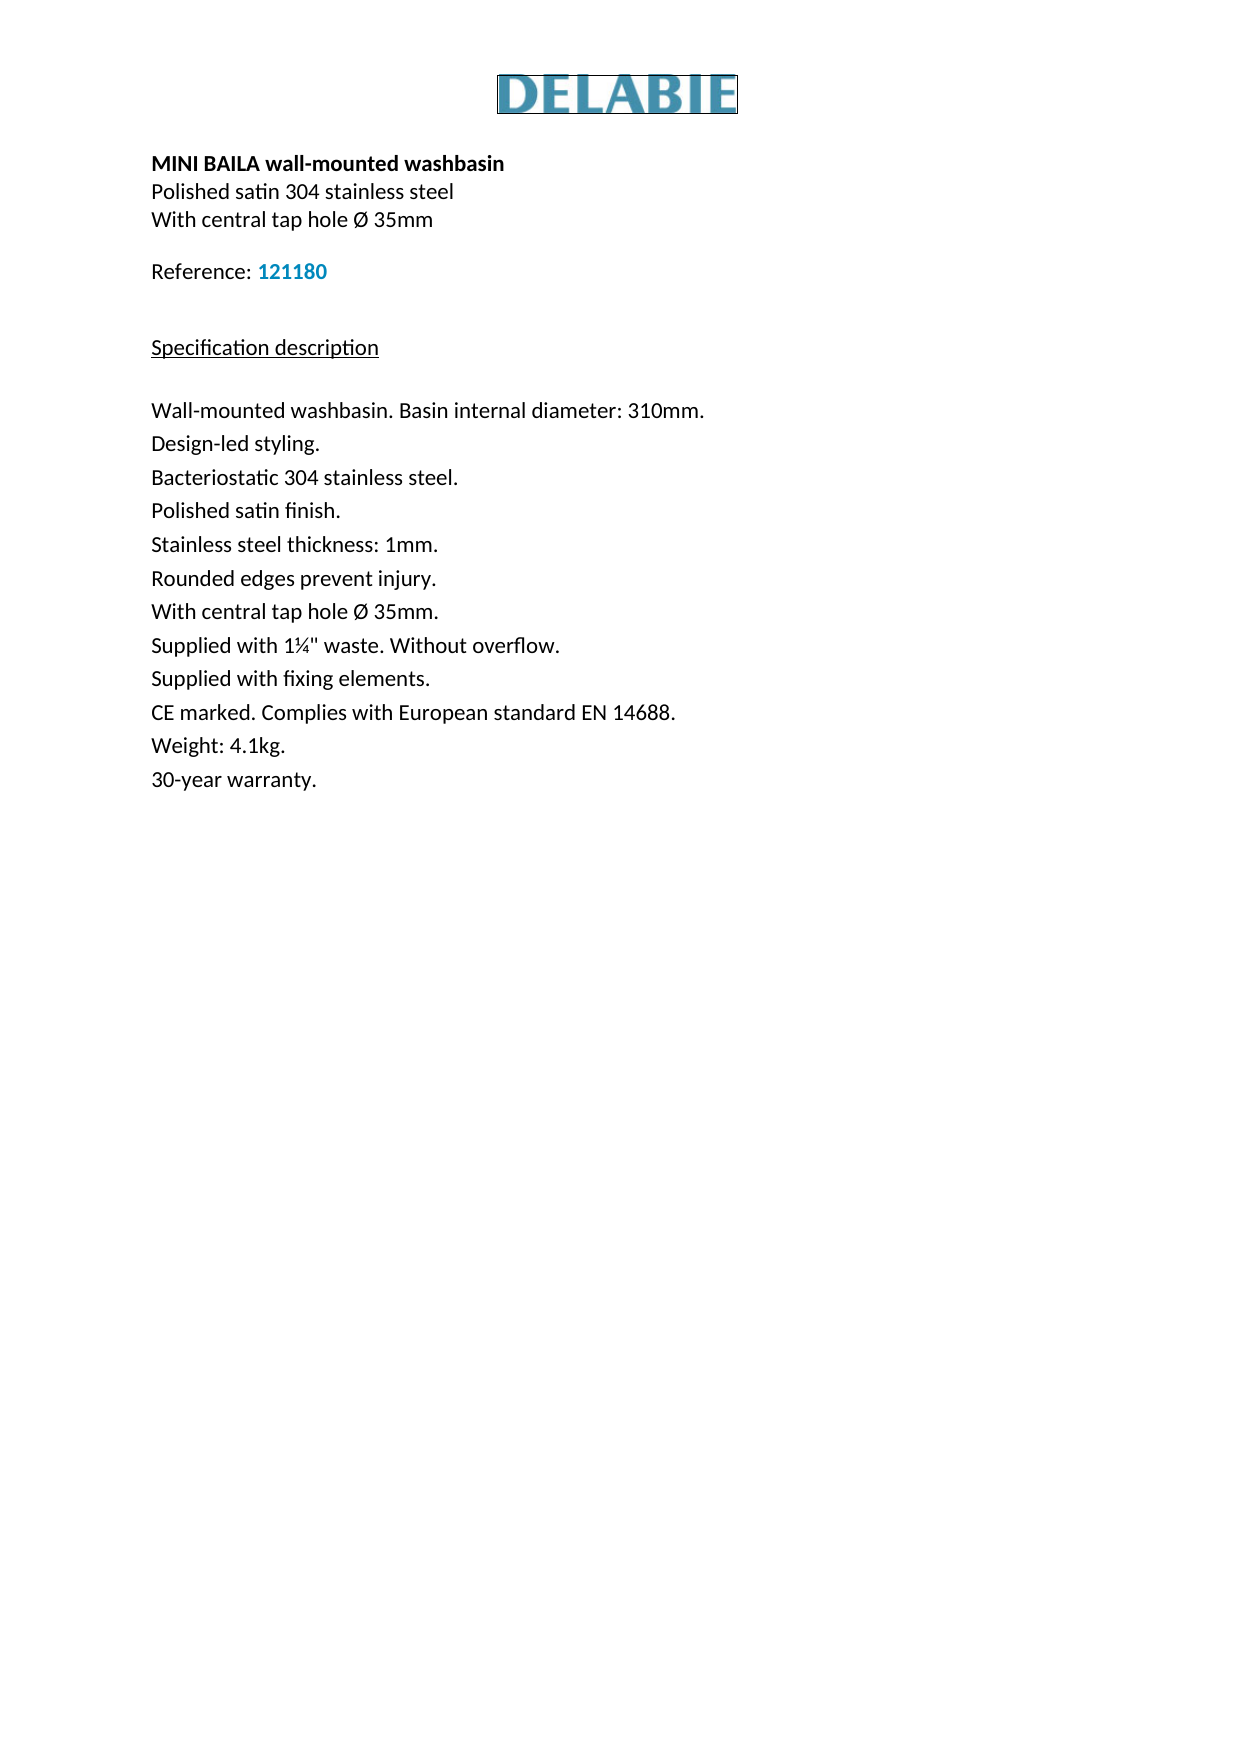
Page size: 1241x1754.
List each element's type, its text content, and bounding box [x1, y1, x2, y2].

text Supplied with fixing elements. [151, 664, 1084, 692]
text Rounded edges prevent injury. [151, 564, 1084, 592]
text Reference: 121180 [151, 257, 1084, 285]
text Polished satin finish. [151, 497, 1084, 525]
text Design-led styling. [151, 429, 1084, 458]
text With central tap hole Ø 35mm [151, 205, 1084, 233]
text 30-year warranty. [151, 765, 1084, 793]
text Specification description [151, 333, 1084, 361]
text With central tap hole Ø 35mm. [151, 597, 1084, 625]
text Weight: 4.1kg. [151, 731, 1084, 759]
text Polished satin 304 stainless steel [151, 177, 1084, 205]
text CE marked. Complies with European standard EN 14688. [151, 698, 1084, 726]
text Bacteriostatic 304 stainless steel. [151, 463, 1084, 491]
text MINI BAILA wall-mounted washbasin [151, 149, 1084, 177]
text Supplied with 1¼" waste. Without overflow. [151, 631, 1084, 659]
picture [498, 76, 737, 113]
text Wall-mounted washbasin. Basin internal diameter: 310mm. [151, 396, 1084, 424]
text Stainless steel thickness: 1mm. [151, 530, 1084, 558]
